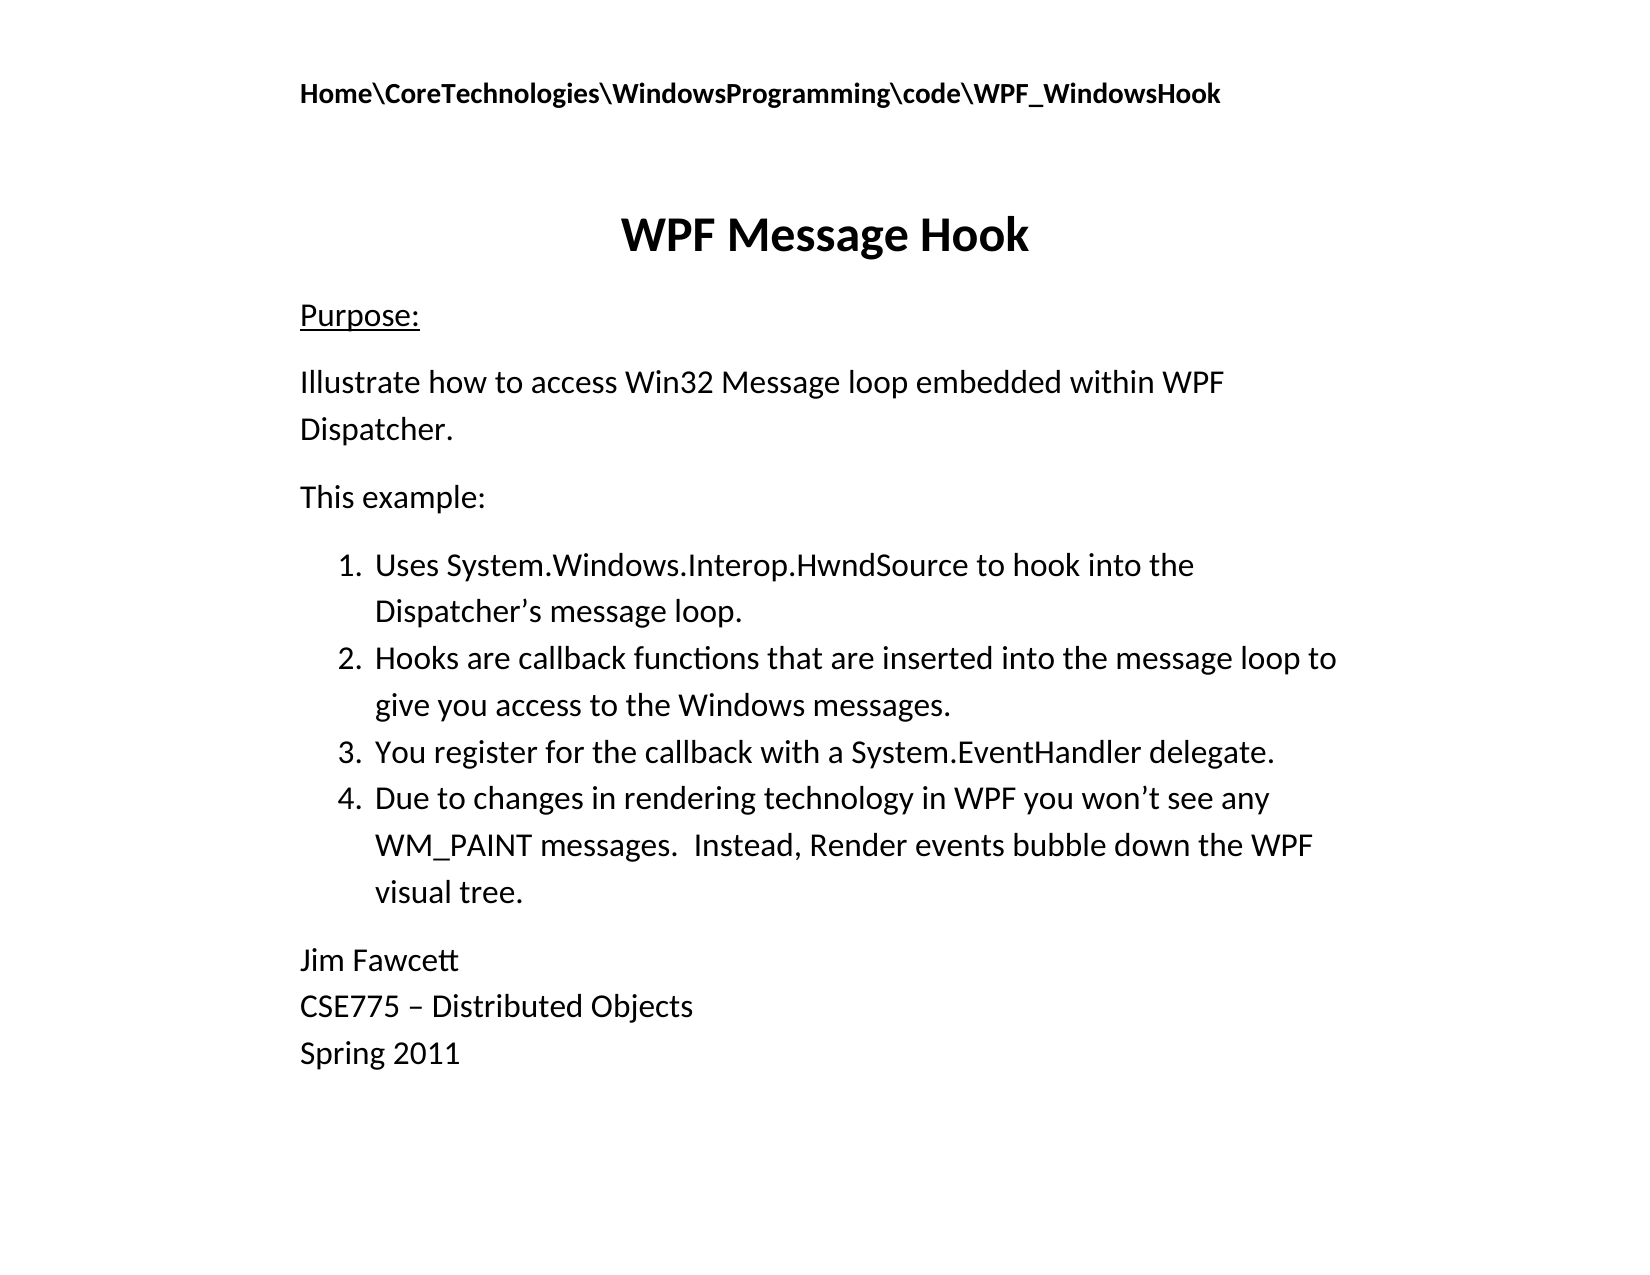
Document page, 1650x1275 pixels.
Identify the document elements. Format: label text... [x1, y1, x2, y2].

list Hooks are callback functions that are inserted into the message loop to give you access to the Windows messages. [337, 637, 1350, 724]
list You register for the callback with a System.EventHandler delegate. [337, 731, 1350, 771]
text Purpose: [300, 294, 1350, 335]
text WPF Message Hook [300, 203, 1350, 264]
text This example: [300, 476, 1350, 517]
text CSE775 – Distributed Objects [300, 985, 1350, 1026]
list Uses System.Windows.Interop.HwndSource to hook into the Dispatcher’s message loop. [337, 543, 1350, 631]
list Due to changes in rendering technology in WPF you won’t see any WM_PAINT messages. Instead, Render events bubble down the WPF visual tree. [337, 777, 1350, 912]
text Illustrate how to access Win32 Message loop embedded within WPF Dispatcher. [300, 362, 1350, 449]
text Spring 2011 [300, 1032, 1350, 1073]
text Jim Fawcett [300, 938, 1350, 979]
